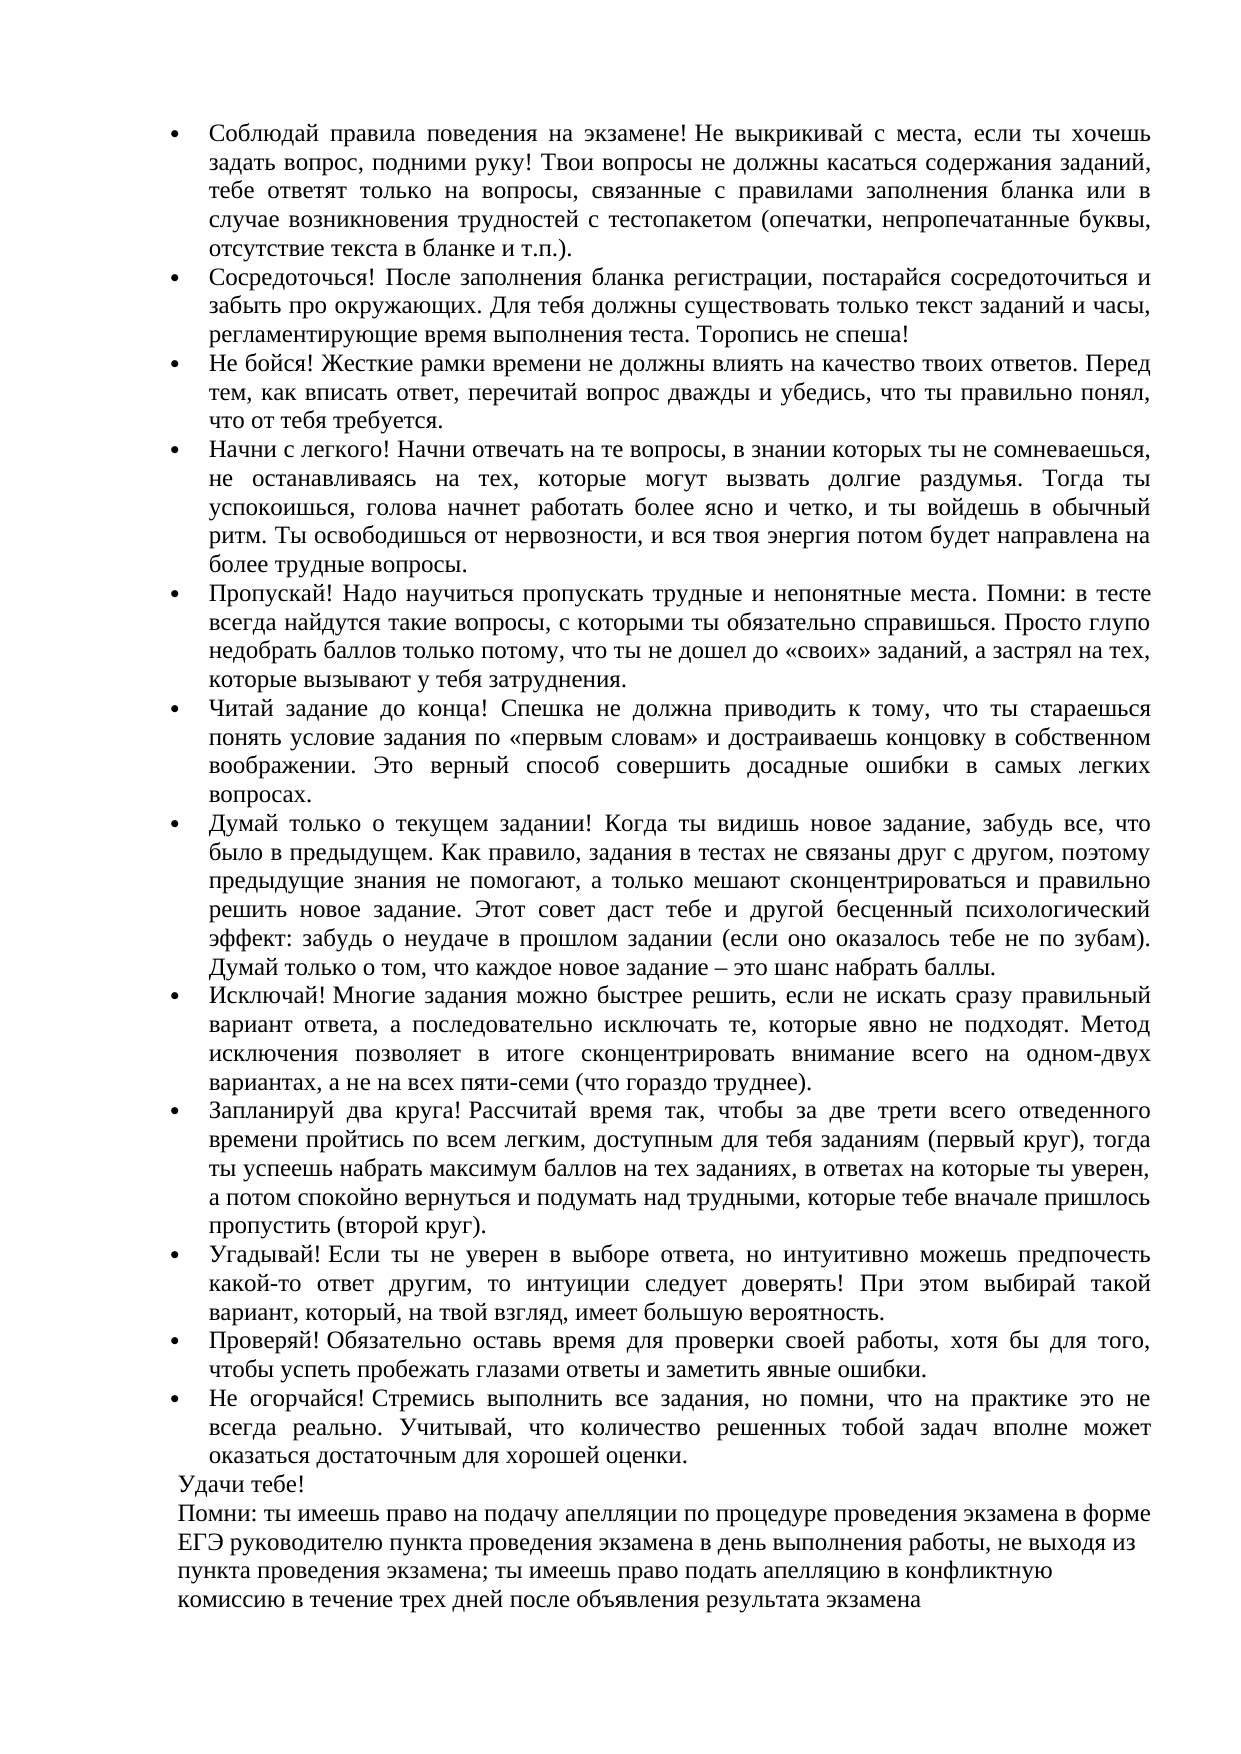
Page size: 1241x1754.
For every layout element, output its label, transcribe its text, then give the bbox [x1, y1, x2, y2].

list Сосредоточься! После заполнения бланка регистрации, постарайся сосредоточиться и забыть про окружающих. Для тебя должны существовать только текст заданий и часы, регламентирующие время выполнения теста. Торопись не спеша! [171, 262, 1152, 348]
text Удачи тебе! [177, 1469, 1152, 1498]
list Пропускай! Надо научиться пропускать трудные и непонятные места. Помни: в тесте всегда найдутся такие вопросы, с которыми ты обязательно справишься. Просто глупо недобрать баллов только потому, что ты не дошел до «своих» заданий, а застрял на тех, которые вызывают у тебя затруднения. [171, 578, 1152, 693]
list Думай только о текущем задании! Когда ты видишь новое задание, забудь все, что было в предыдущем. Как правило, задания в тестах не связаны друг с другом, поэтому предыдущие знания не помогают, а только мешают сконцентрироваться и правильно решить новое задание. Этот совет даст тебе и другой бесценный психологический эффект: забудь о неудаче в прошлом задании (если оно оказалось тебе не по зубам). Думай только о том, что каждое новое задание – это шанс набрать баллы. [171, 808, 1152, 981]
text Помни: ты имеешь право на подачу апелляции по процедуре проведения экзамена в форме ЕГЭ руководителю пункта проведения экзамена в день выполнения работы, не выходя из пункта проведения экзамена; ты имеешь право подать апелляцию в конфликтную комиссию в течение трех дней после объявления результата экзамена [177, 1498, 1152, 1613]
list Проверяй! Обязательно оставь время для проверки своей работы, хотя бы для того, чтобы успеть пробежать глазами ответы и заметить явные ошибки. [171, 1326, 1152, 1383]
list Не бойся! Жесткие рамки времени не должны влиять на качество твоих ответов. Перед тем, как вписать ответ, перечитай вопрос дважды и убедись, что ты правильно понял, что от тебя требуется. [171, 348, 1152, 434]
list Не огорчайся! Стремись выполнить все задания, но помни, что на практике это не всегда реально. Учитывай, что количество решенных тобой задач вполне может оказаться достаточным для хорошей оценки. [171, 1383, 1152, 1469]
list Соблюдай правила поведения на экзамене! Не выкрикивай с места, если ты хочешь задать вопрос, подними руку! Твои вопросы не должны касаться содержания заданий, тебе ответят только на вопросы, связанные с правилами заполнения бланка или в случае возникновения трудностей с тестопакетом (опечатки, непропечатанные буквы, отсутствие текста в бланке и т.п.). [171, 118, 1152, 262]
list Исключай! Многие задания можно быстрее решить, если не искать сразу правильный вариант ответа, а последовательно исключать те, которые явно не подходят. Метод исключения позволяет в итоге сконцентрировать внимание всего на одном-двух вариантах, а не на всех пяти-семи (что гораздо труднее). [171, 981, 1152, 1096]
list Читай задание до конца! Спешка не должна приводить к тому, что ты стараешься понять условие задания по «первым словам» и достраиваешь концовку в собственном воображении. Это верный способ совершить досадные ошибки в самых легких вопросах. [171, 693, 1152, 808]
list Запланируй два круга! Рассчитай время так, чтобы за две трети всего отведенного времени пройтись по всем легким, доступным для тебя заданиям (первый круг), тогда ты успеешь набрать максимум баллов на тех заданиях, в ответах на которые ты уверен, а потом спокойно вернуться и подумать над трудными, которые тебе вначале пришлось пропустить (второй круг). [171, 1096, 1152, 1239]
list Начни с легкого! Начни отвечать на те вопросы, в знании которых ты не сомневаешься, не останавливаясь на тех, которые могут вызвать долгие раздумья. Тогда ты успокоишься, голова начнет работать более ясно и четко, и ты войдешь в обычный ритм. Ты освободишься от нервозности, и вся твоя энергия потом будет направлена на более трудные вопросы. [171, 434, 1152, 578]
list Угадывай! Если ты не уверен в выборе ответа, но интуитивно можешь предпочесть какой-то ответ другим, то интуиции следует доверять! При этом выбирай такой вариант, который, на твой взгляд, имеет большую вероятность. [171, 1239, 1152, 1326]
